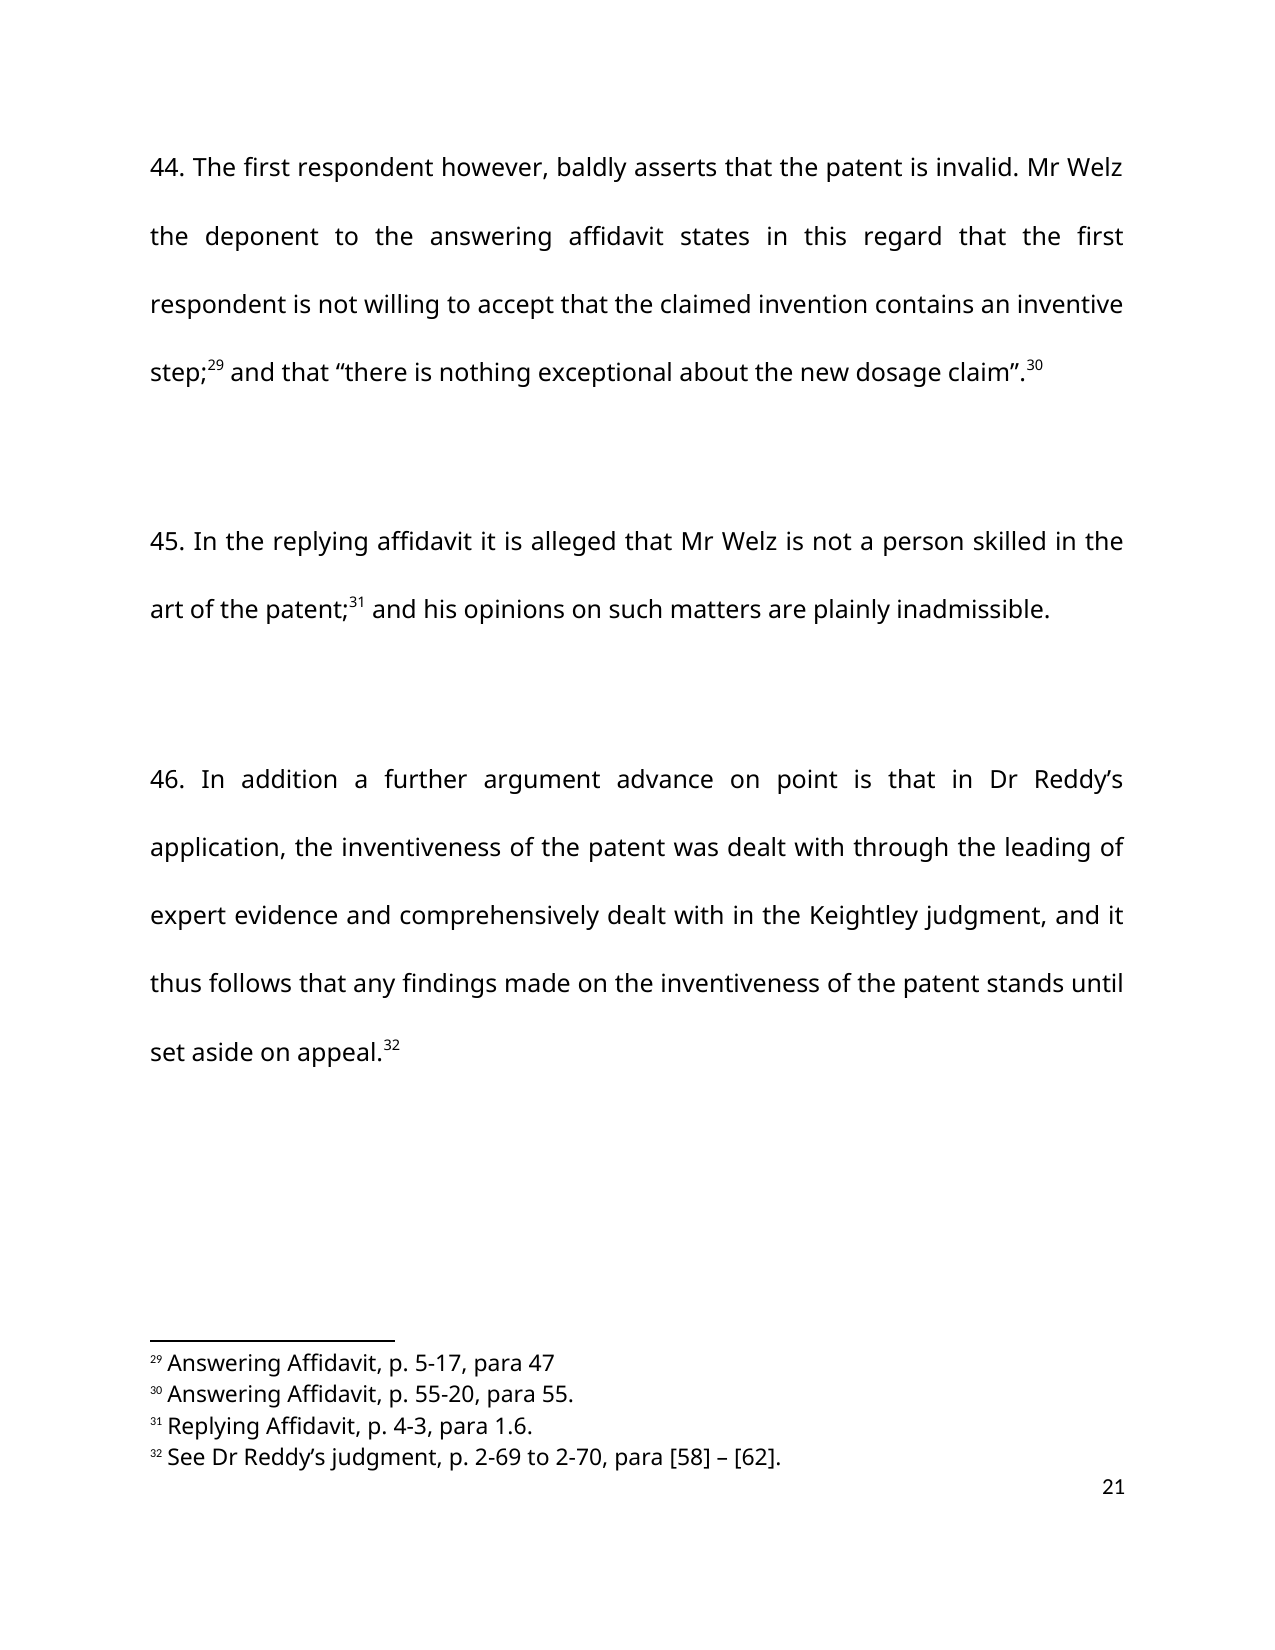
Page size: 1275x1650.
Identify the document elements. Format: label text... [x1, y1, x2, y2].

text 46. In addition a further argument advance on point is that in Dr Reddy’s application, the inventiveness of the patent was dealt with through the leading of expert evidence and comprehensively dealt with in the Keightley judgment, and it thus follows that any findings made on the inventiveness of the patent stands until set aside on appeal. [150, 762, 1125, 1068]
text 44. The first respondent however, baldly asserts that the patent is invalid. Mr Welz the deponent to the answering affidavit states in this regard that the first respondent is not willing to accept that the claimed invention contains an inventive step; and that “there is nothing exceptional about the new dosage claim”. [150, 150, 1125, 388]
text 45. In the replying affidavit it is alleged that Mr Welz is not a person skilled in the art of the patent; and his opinions on such matters are plainly inadmissible. [150, 524, 1125, 626]
